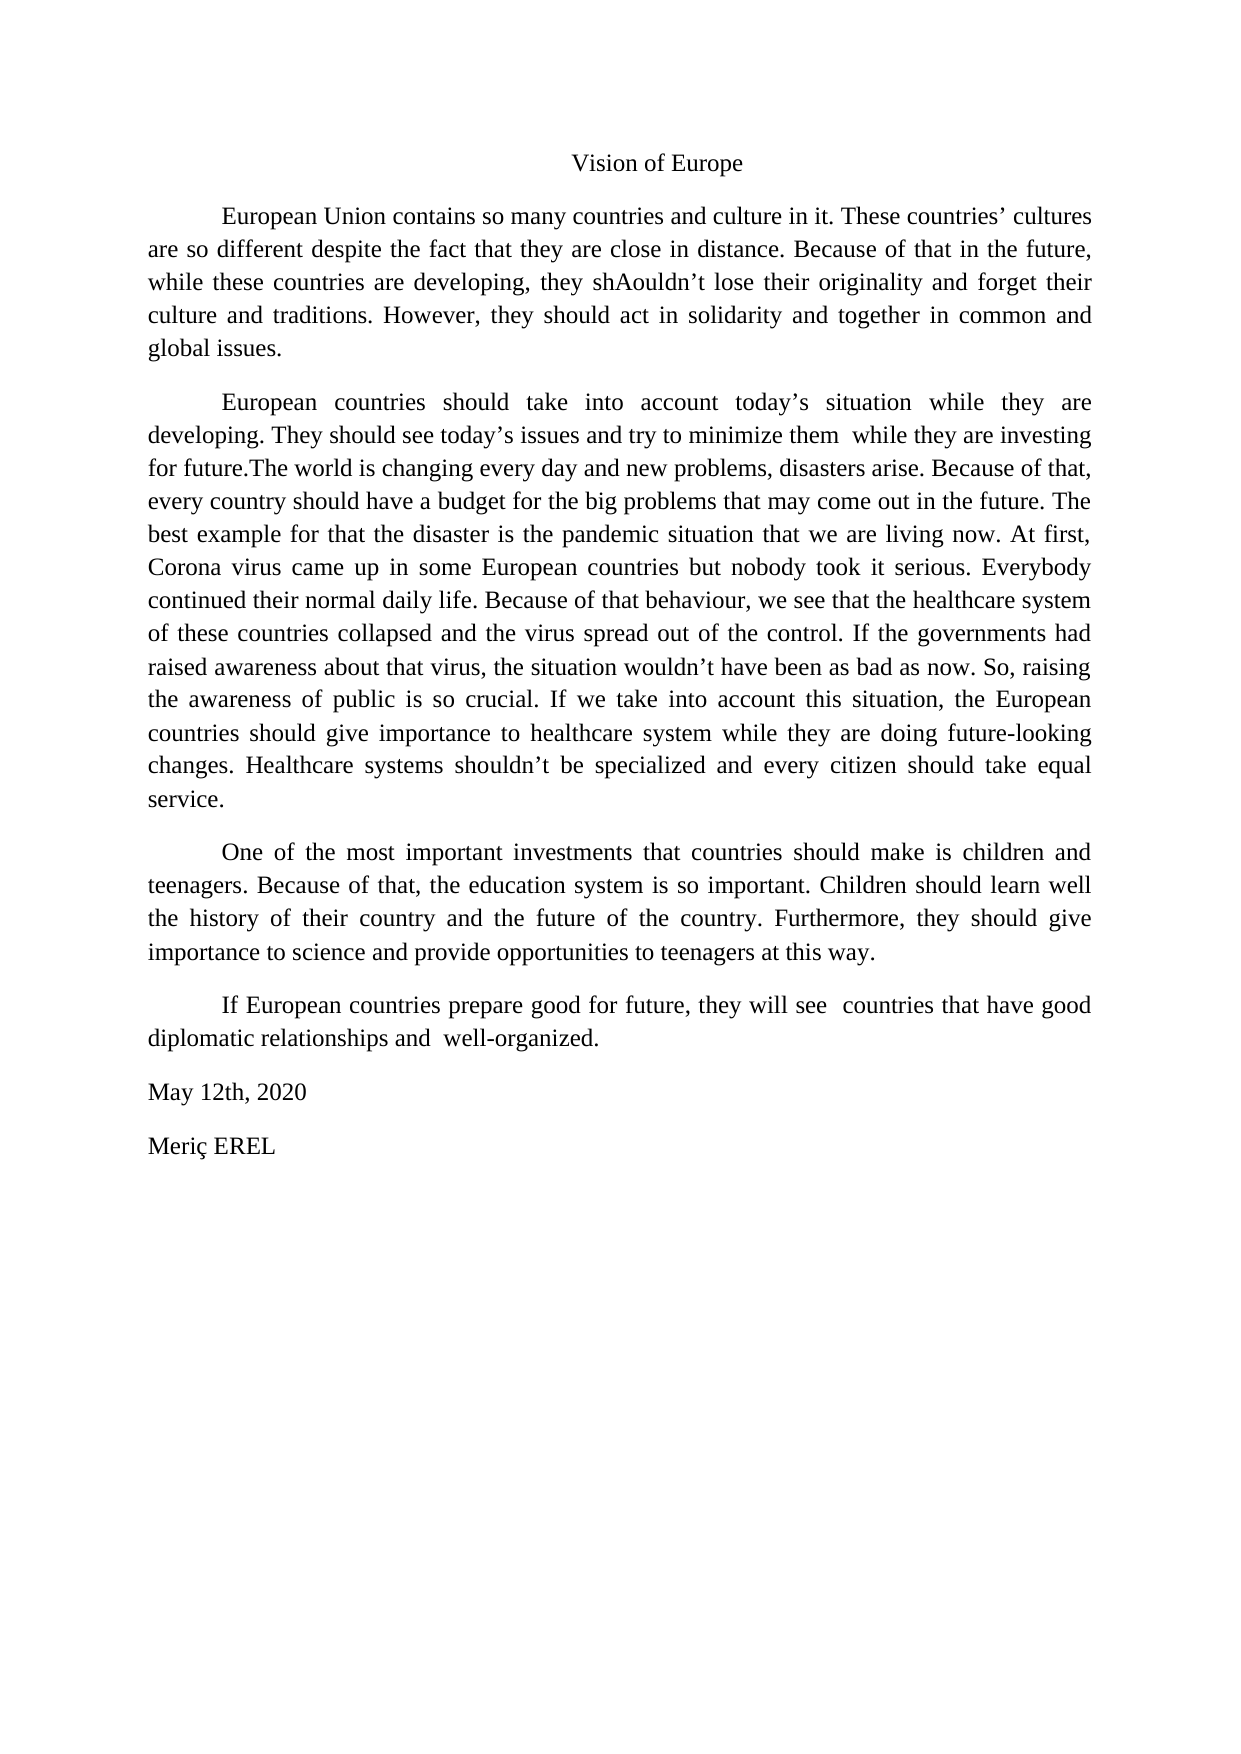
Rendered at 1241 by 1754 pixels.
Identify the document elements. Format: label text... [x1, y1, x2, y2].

text One of the most important investments that countries should make is children and teenagers. Because of that, the education system is so important. Children should learn well the history of their country and the future of the country. Furthermore, they should give importance to science and provide opportunities to teenagers at this way. [148, 837, 1093, 965]
text If European countries prepare good for future, they will see countries that have good diplomatic relationships and well-organized. [148, 990, 1093, 1052]
text Vision of Europe [148, 148, 1093, 176]
text European Union contains so many countries and culture in it. These countries’ cultures are so different despite the fact that they are close in distance. Because of that in the future, while these countries are developing, they shAouldn’t lose their originality and forget their culture and traditions. However, they should act in solidarity and together in common and global issues. [148, 201, 1093, 362]
text European countries should take into account today’s situation while they are developing. They should see today’s issues and try to minimize them while they are investing for future.The world is changing every day and new problems, disasters arise. Because of that, every country should have a budget for the big problems that may come out in the future. The best example for that the disaster is the pandemic situation that we are living now. At first, Corona virus came up in some European countries but nobody took it serious. Everybody continued their normal daily life. Because of that behaviour, we see that the healthcare system of these countries collapsed and the virus spread out of the control. If the governments had raised awareness about that virus, the situation wouldn’t have been as bad as now. So, raising the awareness of public is so crucial. If we take into account this situation, the European countries should give importance to healthcare system while they are doing future-looking changes. Healthcare systems shouldn’t be specialized and every citizen should take equal service. [148, 387, 1093, 812]
text May 12th, 2020 [148, 1077, 1093, 1106]
text Meriç EREL [148, 1131, 1093, 1160]
